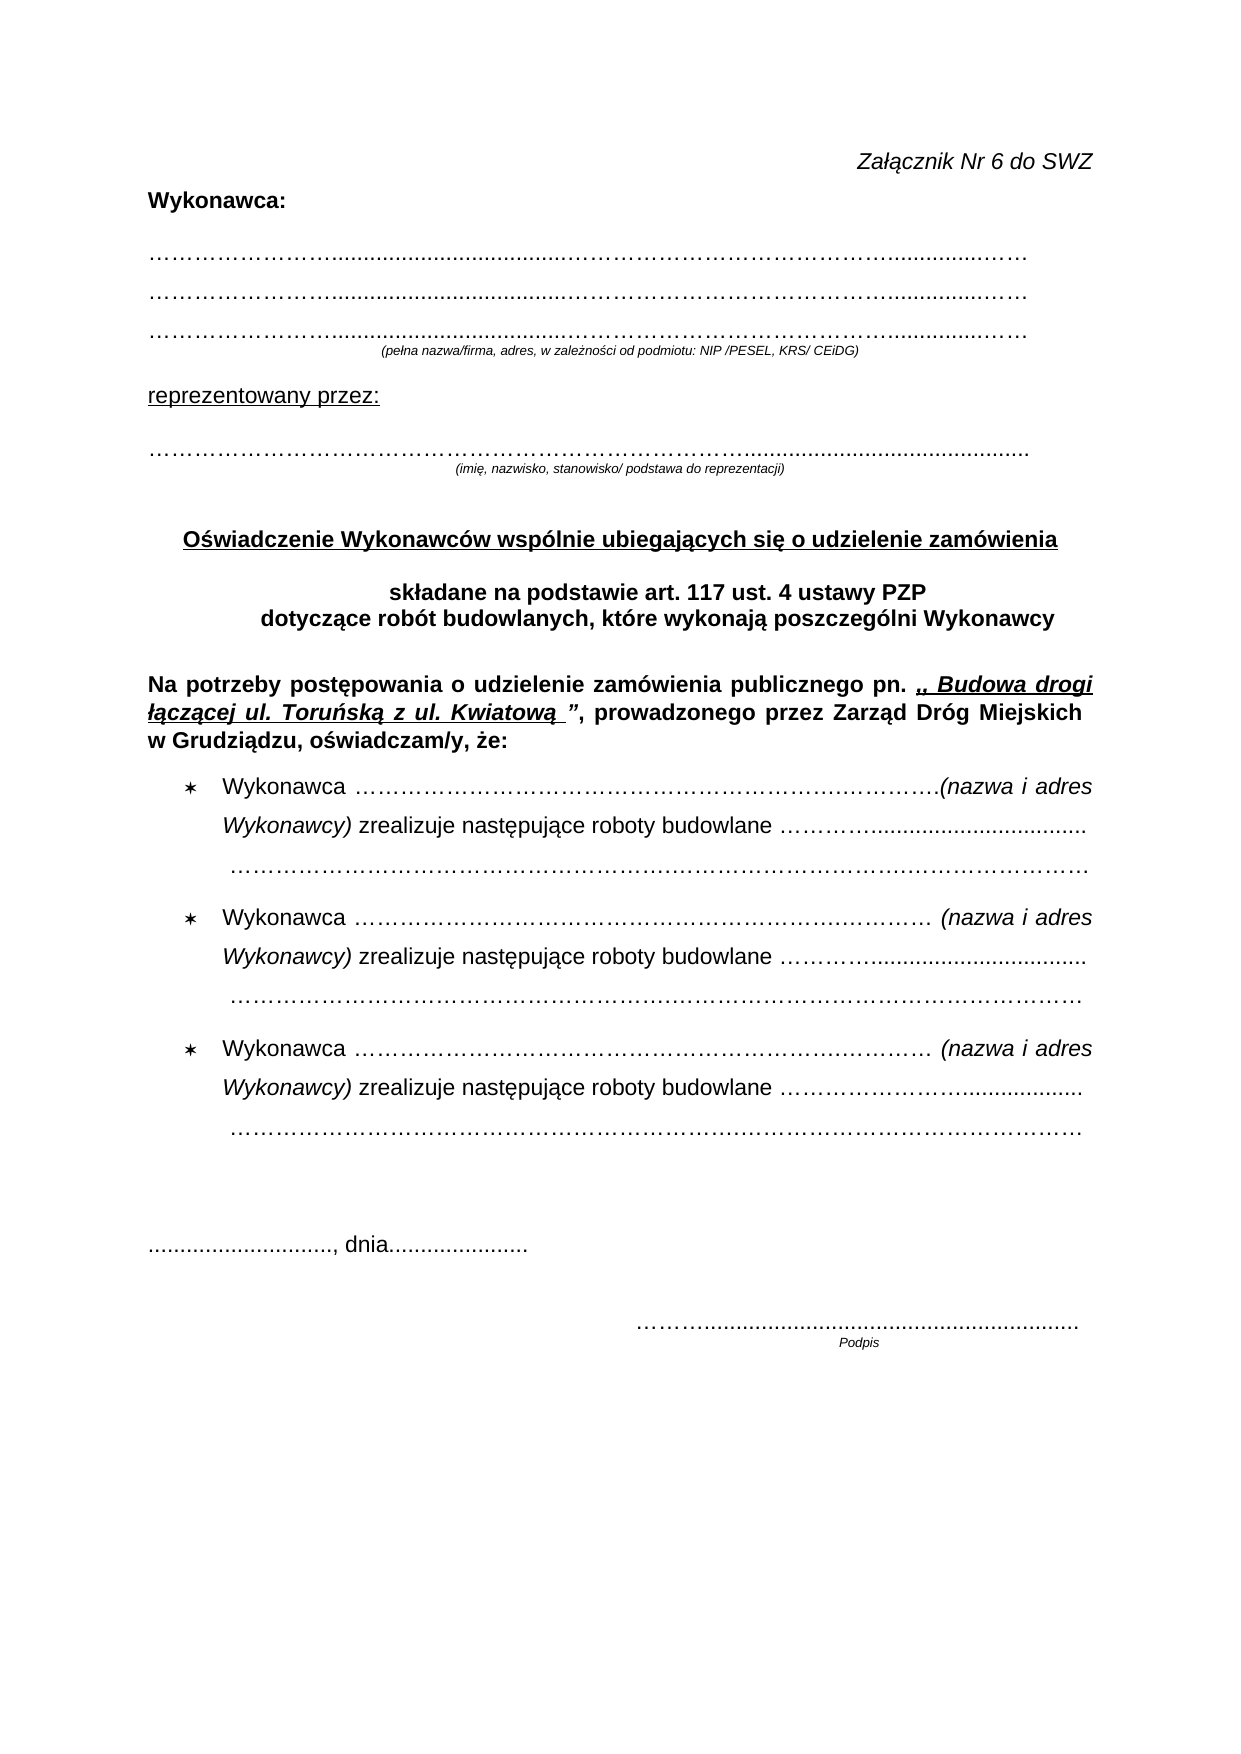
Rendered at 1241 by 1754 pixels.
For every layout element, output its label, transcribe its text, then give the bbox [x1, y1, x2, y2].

text ............................., dnia...................... [148, 1231, 1092, 1257]
text ………………………………………………….………………………….…………………… [223, 852, 1092, 878]
text …………………….....................................……………………………………...............…… [148, 317, 1092, 343]
text (pełna nazwa/firma, adres, w zależności od podmiotu: NIP /PESEL, KRS/ CEiDG) [148, 343, 1093, 370]
text Wykonawca: [148, 187, 1092, 213]
text ……………………………………………………………………............................................. [148, 435, 1092, 461]
list Wykonawca ……………………………………………………….………… (nazwa i adres Wykonawcy) zrealizuje następujące roboty budowlane ………….................................. [185, 903, 1092, 969]
text ………........................................................... [635, 1308, 1083, 1335]
text Oświadczenie Wykonawców wspólnie ubiegających się o udzielenie zamówienia [148, 526, 1092, 553]
text reprezentowany przez: [148, 382, 1092, 408]
text (imię, nazwisko, stanowisko/ podstawa do reprezentacji) [148, 461, 1093, 488]
text …………………….....................................……………………………………...............…… [148, 278, 1092, 304]
text składane na podstawie art. 117 ust. 4 ustawy PZP [223, 578, 1092, 605]
list Wykonawca ……………………………………………………….………….(nazwa i adres Wykonawcy) zrealizuje następujące roboty budowlane ………….................................. [185, 773, 1092, 838]
text ………………………………………………….……………………………………………… [223, 982, 1092, 1009]
text Podpis [635, 1335, 1083, 1361]
list Wykonawca ……………………………………………………….………… (nazwa i adres Wykonawcy) zrealizuje następujące roboty budowlane ……………………................... [185, 1034, 1092, 1100]
text …………………….....................................……………………………………...............…… [148, 239, 1092, 266]
text Na potrzeby postępowania o udzielenie zamówienia publicznego pn. ,, Budowa drogi łączącej ul. Toruńską z ul. Kwiatową ”, prowadzonego przez Zarząd Dróg Miejskich w Grudziądzu, oświadczam/y, że: [148, 671, 1092, 754]
text Załącznik Nr 6 do SWZ [148, 148, 1092, 174]
text ………………………………………………………….……………………………………… [223, 1113, 1092, 1140]
text dotyczące robót budowlanych, które wykonają poszczególni Wykonawcy [223, 605, 1092, 631]
